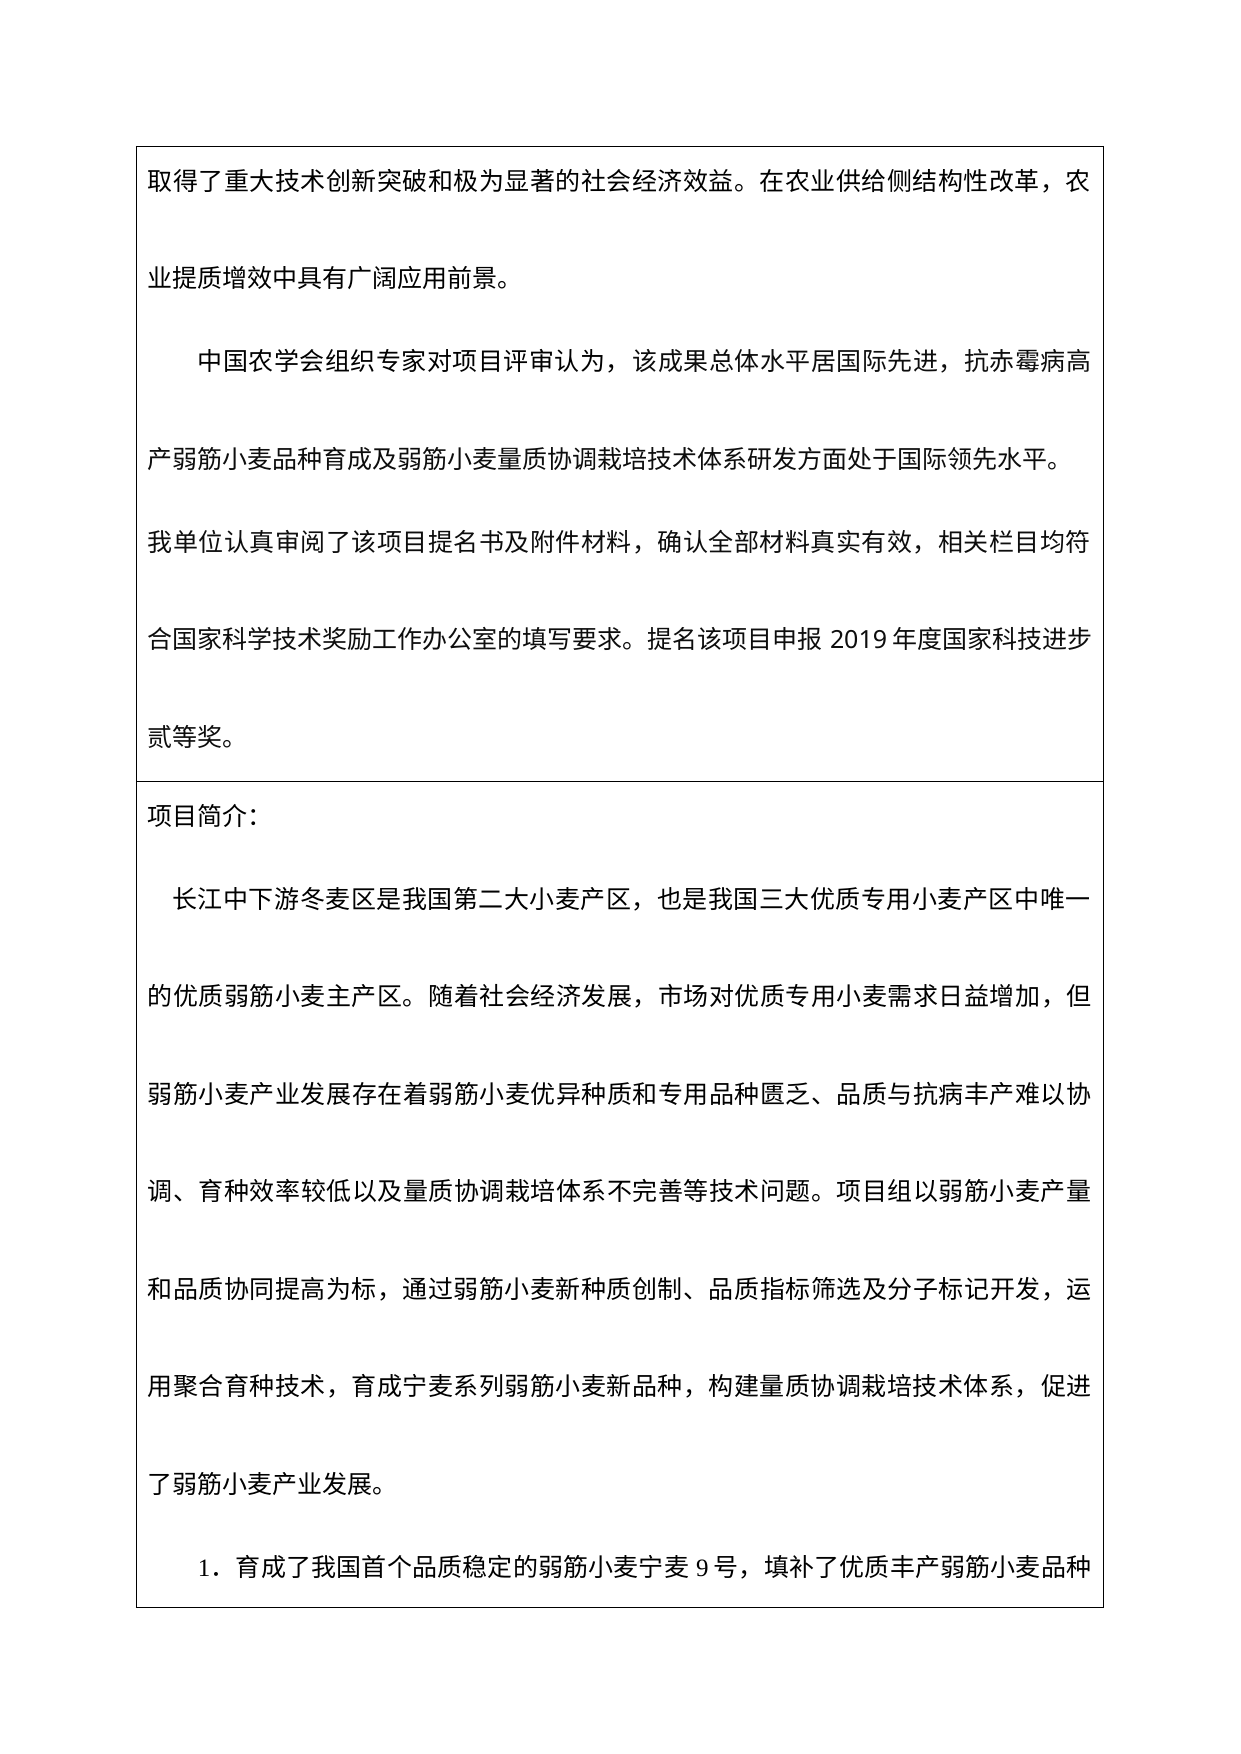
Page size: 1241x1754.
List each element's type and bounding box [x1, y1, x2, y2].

table_cell [137, 782, 1103, 1607]
table_cell [137, 147, 1103, 781]
